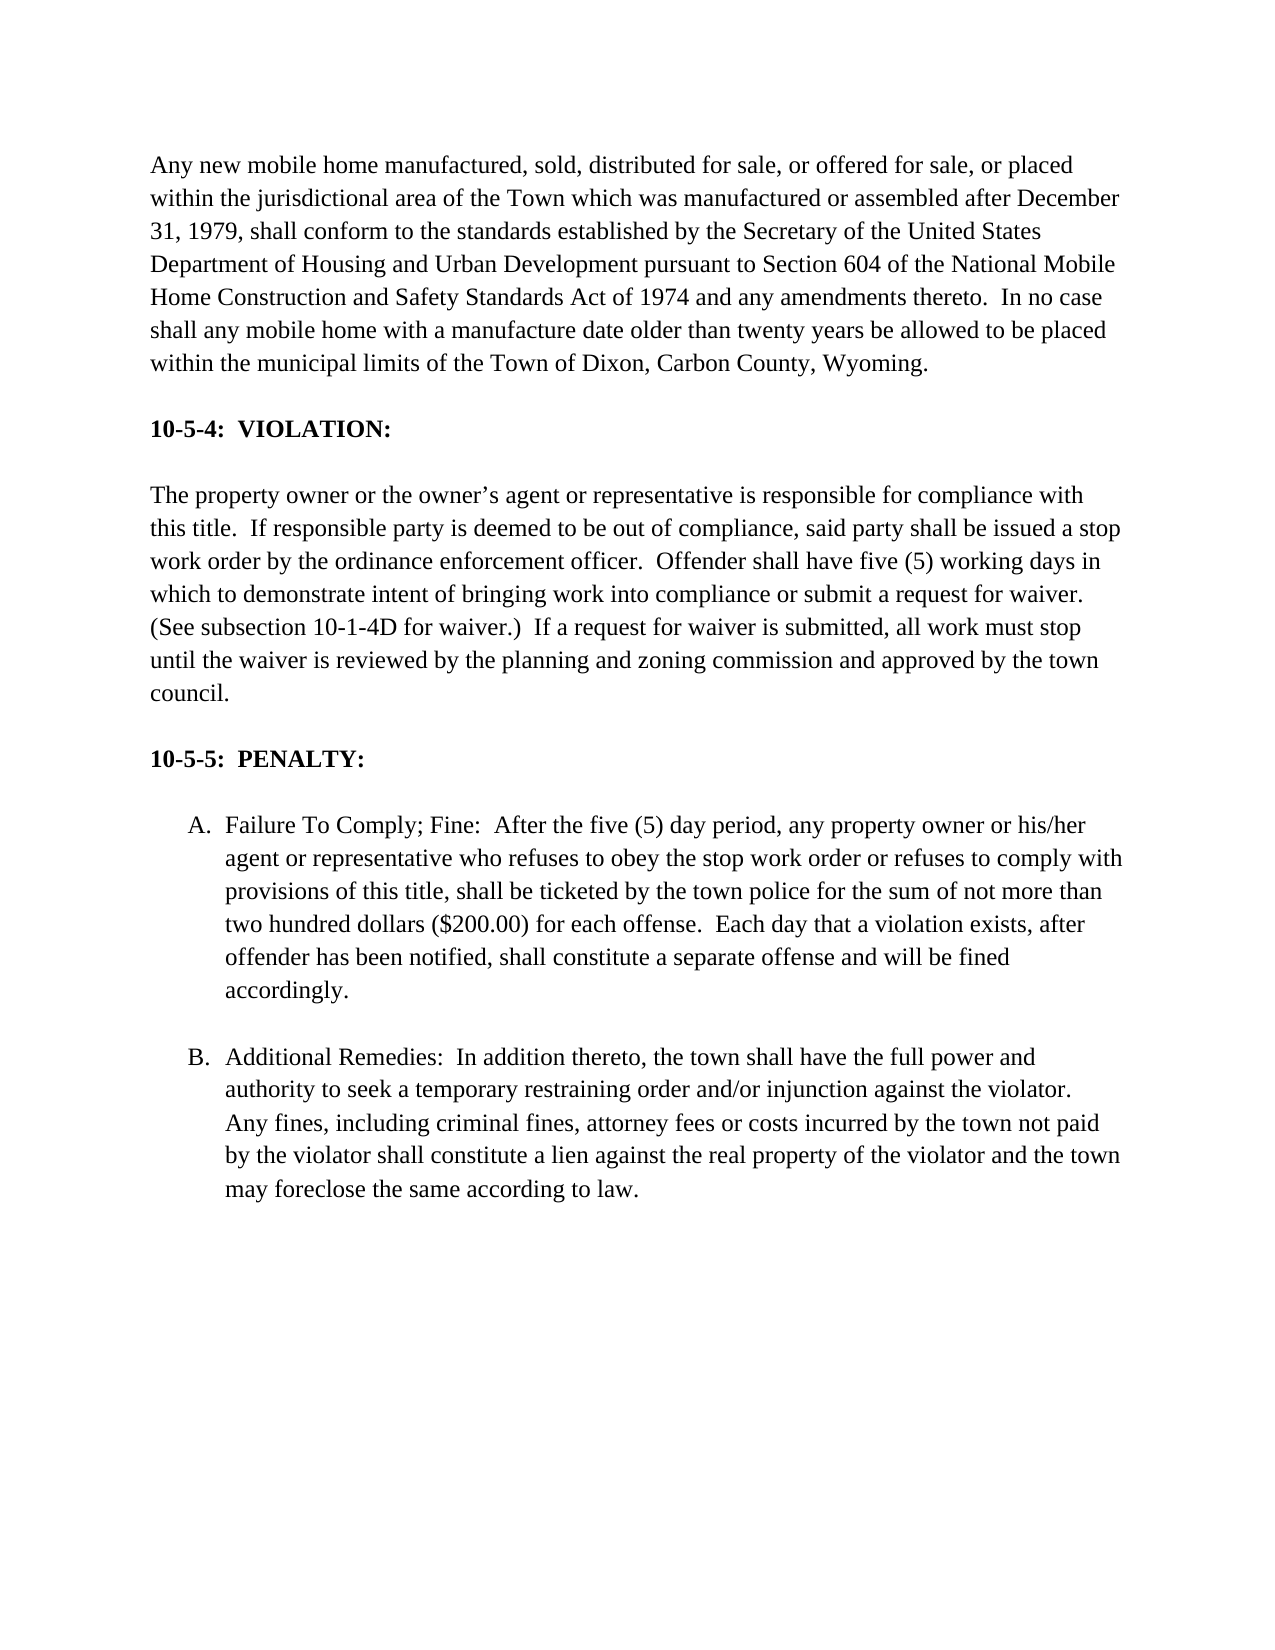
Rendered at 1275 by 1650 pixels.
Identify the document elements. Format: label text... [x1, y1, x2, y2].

text 10-5-5: PENALTY: [150, 744, 1125, 773]
list Additional Remedies: In addition thereto, the town shall have the full power and authority to seek a temporary restraining order and/or injunction against the violator. Any fines, including criminal fines, attorney fees or costs incurred by the town not paid by the violator shall constitute a lien against the real property of the violator and the town may foreclose the same according to law. [187, 1042, 1125, 1202]
list Failure To Comply; Fine: After the five (5) day period, any property owner or his/her agent or representative who refuses to obey the stop work order or refuses to comply with provisions of this title, shall be ticketed by the town police for the sum of not more than two hundred dollars ($200.00) for each offense. Each day that a violation exists, after offender has been notified, shall constitute a separate offense and will be fined accordingly. [187, 810, 1125, 1004]
text The property owner or the owner’s agent or representative is responsible for compliance with this title. If responsible party is deemed to be out of compliance, said party shall be issued a stop work order by the ordinance enforcement officer. Offender shall have five (5) working days in which to demonstrate intent of bringing work into compliance or submit a request for waiver. (See subsection 10-1-4D for waiver.) If a request for waiver is submitted, all work must stop until the waiver is reviewed by the planning and zoning commission and approved by the town council. [150, 480, 1125, 707]
text Any new mobile home manufactured, sold, distributed for sale, or offered for sale, or placed within the jurisdictional area of the Town which was manufactured or assembled after December 31, 1979, shall conform to the standards established by the Secretary of the United States Department of Housing and Urban Development pursuant to Section 604 of the National Mobile Home Construction and Safety Standards Act of 1974 and any amendments thereto. In no case shall any mobile home with a manufacture date older than twenty years be allowed to be placed within the municipal limits of the Town of Dixon, Carbon County, Wyoming. [150, 150, 1125, 377]
text 10-5-4: VIOLATION: [150, 414, 1125, 443]
